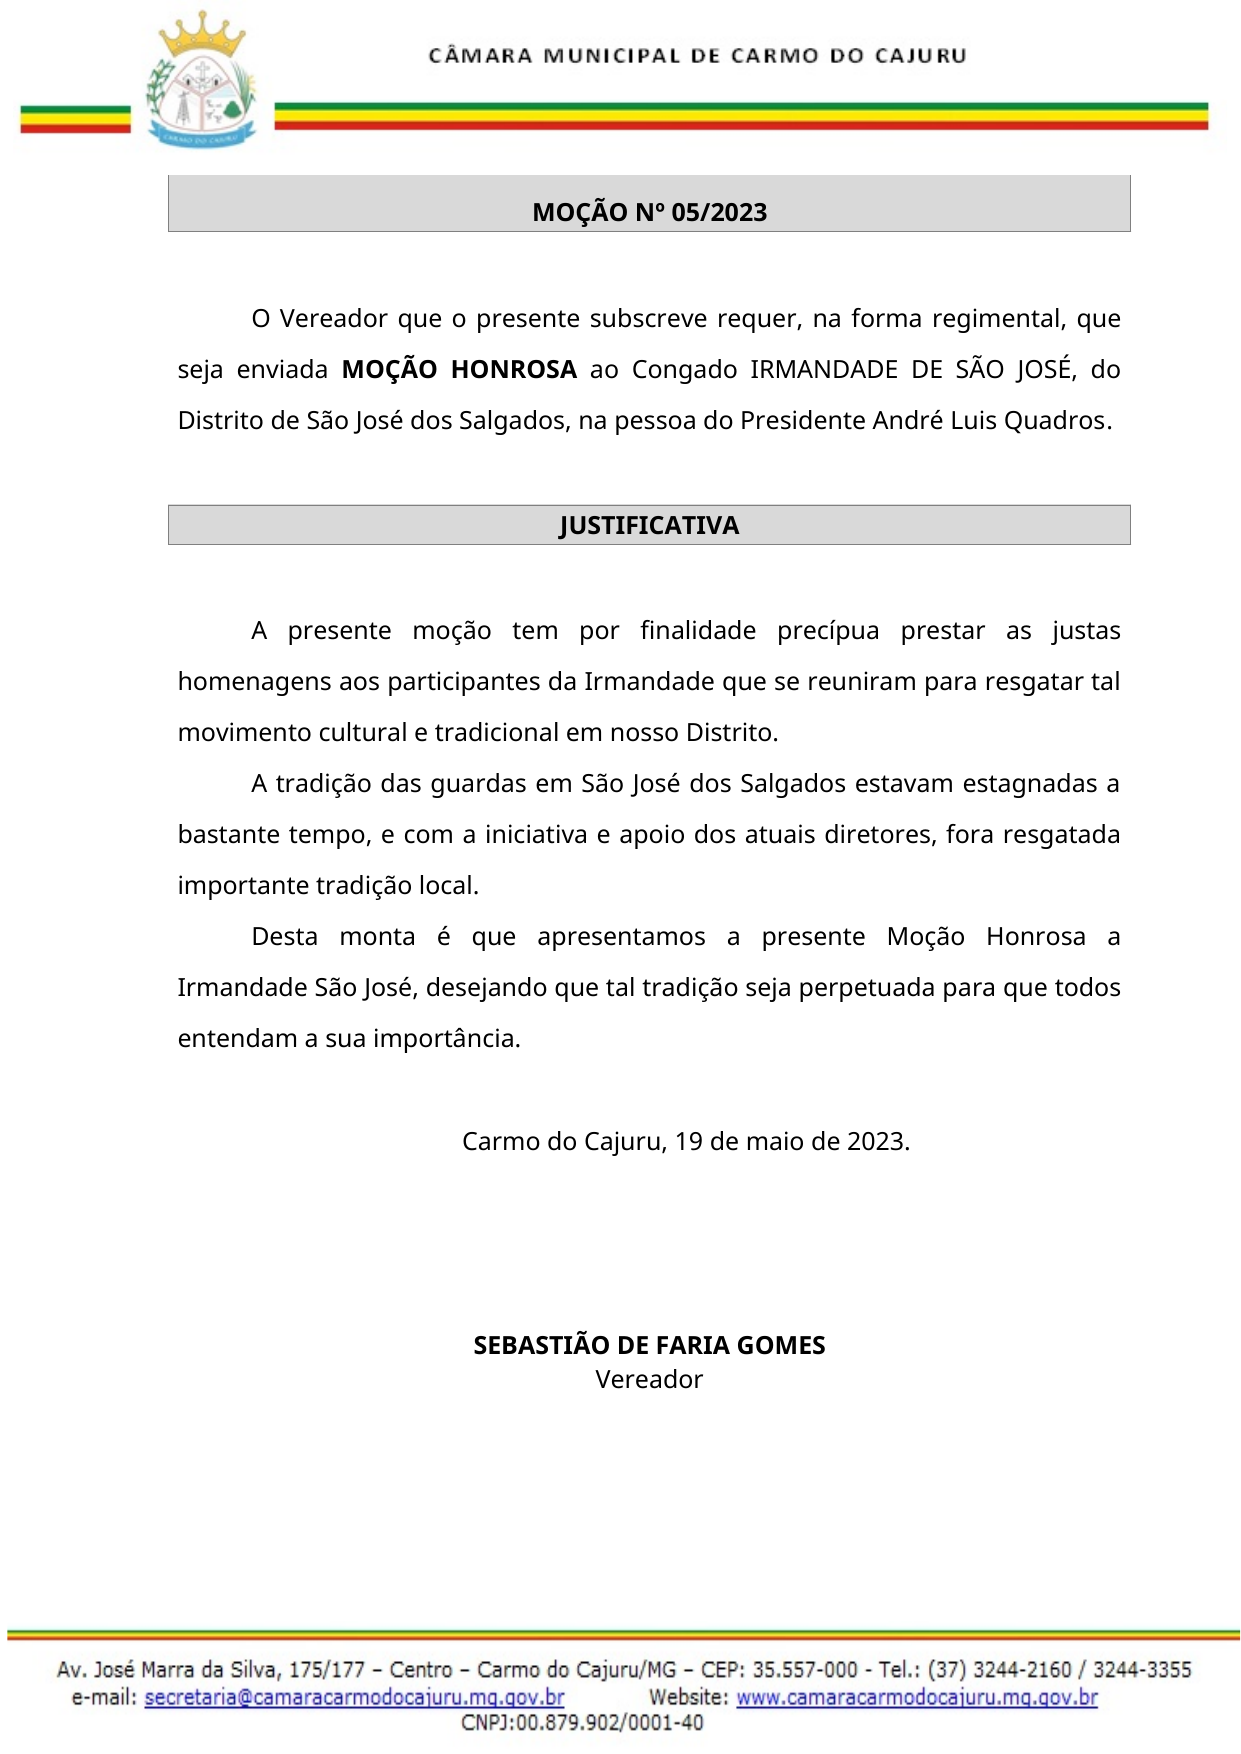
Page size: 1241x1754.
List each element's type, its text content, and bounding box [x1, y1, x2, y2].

text Desta monta é que apresentamos a presente Moção Honrosa a Irmandade São José, desejando que tal tradição seja perpetuada para que todos entendam a sua importância. [177, 919, 1122, 1055]
picture [13, 0, 1228, 175]
text A presente moção tem por finalidade precípua prestar as justas homenagens aos participantes da Irmandade que se reuniram para resgatar tal movimento cultural e tradicional em nosso Distrito. [177, 613, 1122, 749]
text SEBASTIÃO DE FARIA GOMES [177, 1327, 1122, 1361]
text Vereador [177, 1361, 1122, 1396]
text JUSTIFICATIVA [169, 506, 1130, 544]
picture [7, 1621, 1241, 1754]
text Carmo do Cajuru, 19 de maio de 2023. [177, 1123, 1122, 1157]
text A tradição das guardas em São José dos Salgados estavam estagnadas a bastante tempo, e com a iniciativa e apoio dos atuais diretores, fora resgatada importante tradição local. [177, 766, 1122, 902]
text O Vereador que o presente subscreve requer, na forma regimental, que seja enviada MOÇÃO HONROSA ao Congado IRMANDADE DE SÃO JOSÉ, do Distrito de São José dos Salgados, na pessoa do Presidente André Luis Quadros. [177, 300, 1122, 436]
text MOÇÃO Nº 05/2023 [169, 175, 1130, 231]
